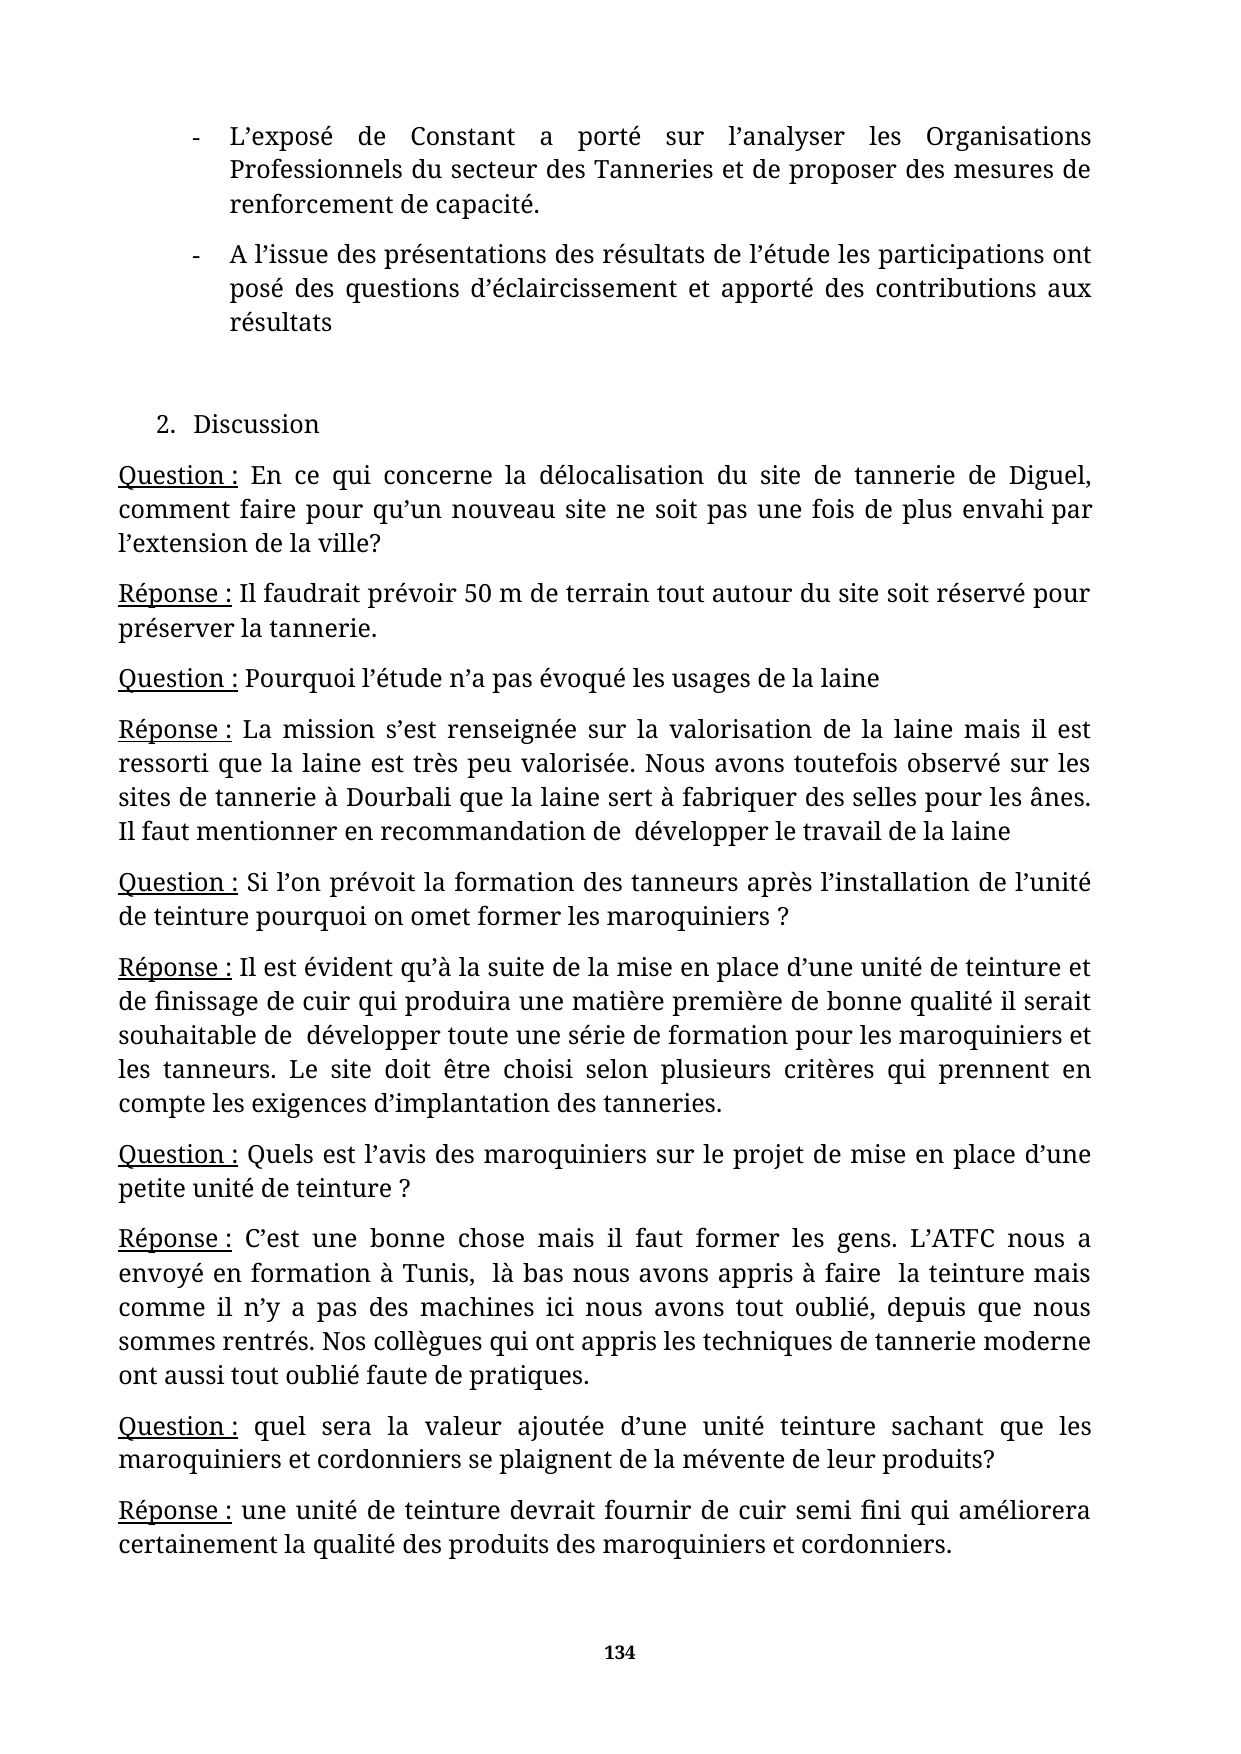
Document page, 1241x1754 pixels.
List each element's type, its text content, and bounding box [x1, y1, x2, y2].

text Réponse : Il faudrait prévoir 50 m de terrain tout autour du site soit réservé pour préserver la tannerie. [118, 576, 1092, 644]
text Réponse : C’est une bonne chose mais il faut former les gens. L’ATFC nous a envoyé en formation à Tunis, là bas nous avons appris à faire la teinture mais comme il n’y a pas des machines ici nous avons tout oublié, depuis que nous sommes rentrés. Nos collègues qui ont appris les techniques de tannerie moderne ont aussi tout oublié faute de pratiques. [118, 1221, 1092, 1391]
text Réponse : une unité de teinture devrait fournir de cuir semi fini qui améliorera certainement la qualité des produits des maroquiniers et cordonniers. [118, 1493, 1092, 1561]
text Question : Pourquoi l’étude n’a pas évoqué les usages de la laine [118, 661, 1092, 695]
text Question : En ce qui concerne la délocalisation du site de tannerie de Diguel, comment faire pour qu’un nouveau site ne soit pas une fois de plus envahi par l’extension de la ville? [118, 457, 1092, 559]
list L’exposé de Constant a porté sur l’analyser les Organisations Professionnels du secteur des Tanneries et de proposer des mesures de renforcement de capacité. [192, 118, 1092, 220]
list A l’issue des présentations des résultats de l’étude les participations ont posé des questions d’éclaircissement et apporté des contributions aux résultats [192, 237, 1092, 339]
list Discussion [156, 407, 1092, 441]
text Question : Quels est l’avis des maroquiniers sur le projet de mise en place d’une petite unité de teinture ? [118, 1136, 1092, 1204]
text Réponse : La mission s’est renseignée sur la valorisation de la laine mais il est ressorti que la laine est très peu valorisée. Nous avons toutefois observé sur les sites de tannerie à Dourbali que la laine sert à fabriquer des selles pour les ânes. Il faut mentionner en recommandation de développer le travail de la laine [118, 712, 1092, 848]
text Question : Si l’on prévoit la formation des tanneurs après l’installation de l’unité de teinture pourquoi on omet former les maroquiniers ? [118, 864, 1092, 933]
text Question : quel sera la valeur ajoutée d’une unité teinture sachant que les maroquiniers et cordonniers se plaignent de la mévente de leur produits? [118, 1408, 1092, 1476]
text Réponse : Il est évident qu’à la suite de la mise en place d’une unité de teinture et de finissage de cuir qui produira une matière première de bonne qualité il serait souhaitable de développer toute une série de formation pour les maroquiniers et les tanneurs. Le site doit être choisi selon plusieurs critères qui prennent en compte les exigences d’implantation des tanneries. [118, 949, 1092, 1120]
